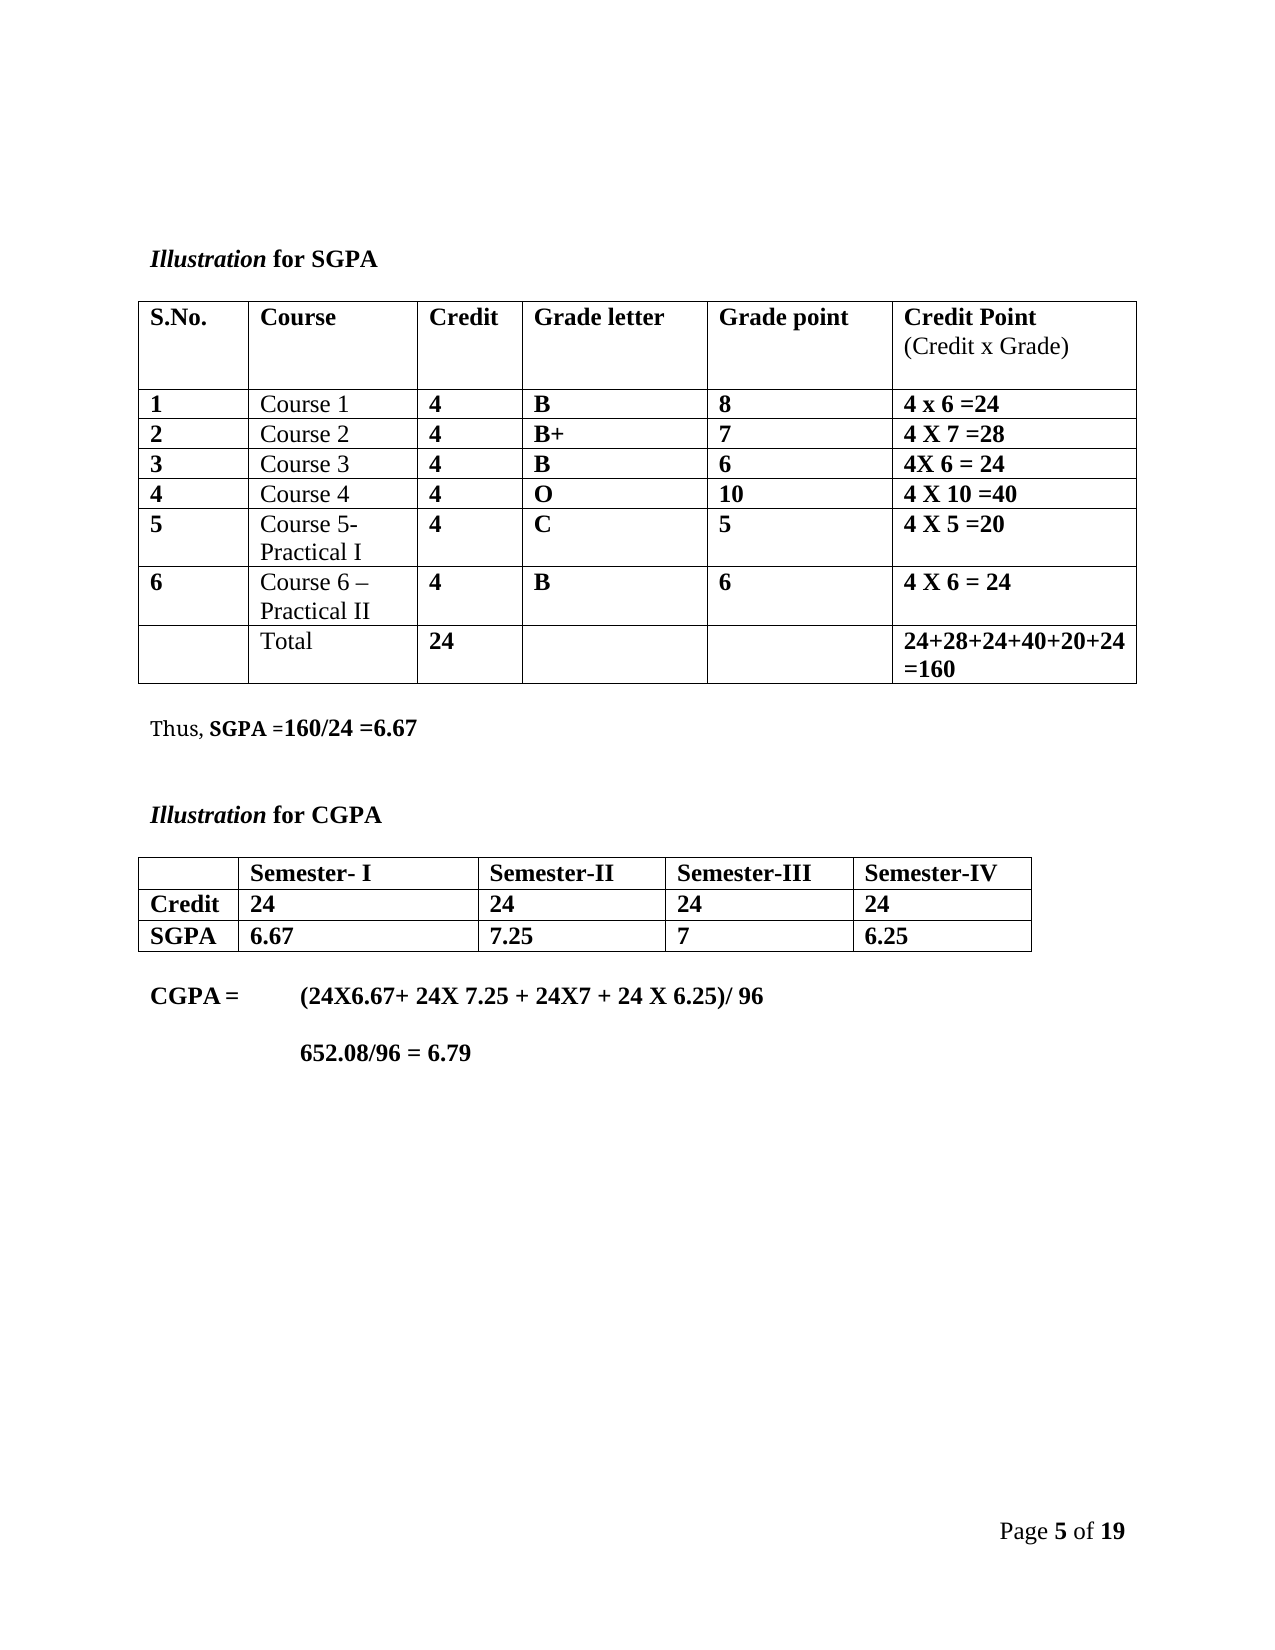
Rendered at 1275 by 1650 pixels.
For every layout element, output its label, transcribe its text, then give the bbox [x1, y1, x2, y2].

table_cell [139, 626, 248, 683]
table_cell 6 [139, 567, 248, 625]
table_header Semester-II [479, 858, 665, 888]
table_cell Course 2 [249, 419, 417, 448]
table_cell 8 [708, 390, 892, 418]
table_cell 10 [708, 479, 892, 508]
table_cell 1 [139, 390, 248, 418]
table_cell B [523, 449, 707, 478]
table_cell 2 [139, 419, 248, 448]
table_header Semester-IV [854, 858, 1031, 888]
table_cell [708, 626, 892, 683]
table_header Course [249, 302, 417, 388]
table_cell 24 [666, 890, 853, 920]
table_cell 4 X 6 = 24 [893, 567, 1136, 625]
table_cell 24 [418, 626, 522, 683]
table_cell 5 [139, 509, 248, 566]
table_cell B+ [523, 419, 707, 448]
table_header Grade point [708, 302, 892, 388]
table_cell 24 [854, 890, 1031, 920]
table_cell 24 [479, 890, 665, 920]
table_cell Course 4 [249, 479, 417, 508]
table_cell Total [249, 626, 417, 683]
table_cell Course 1 [249, 390, 417, 418]
table_cell 4 [418, 479, 522, 508]
table_cell 4 X 5 =20 [893, 509, 1136, 566]
table_cell 6 [708, 567, 892, 625]
table_header Semester-III [666, 858, 853, 888]
table_cell Credit [139, 890, 238, 920]
table_cell B [523, 567, 707, 625]
table_cell SGPA [139, 921, 238, 951]
text 652.08/96 = 6.79 [150, 1038, 1125, 1067]
table_cell 7.25 [479, 921, 665, 951]
table_cell 24 [239, 890, 478, 920]
table_cell O [523, 479, 707, 508]
table_cell 6.67 [239, 921, 478, 951]
table_cell Course 5-Practical I [249, 509, 417, 566]
table_cell C [523, 509, 707, 566]
table_cell 24+28+24+40+20+24 =160 [893, 626, 1136, 683]
table_cell 4 [418, 390, 522, 418]
table_cell 4 [418, 449, 522, 478]
table_header Credit Point (Credit x Grade) [893, 302, 1136, 388]
table_cell B [523, 390, 707, 418]
text Illustration for SGPA [150, 244, 1125, 272]
table_cell 4 X 10 =40 [893, 479, 1136, 508]
table_header Semester- I [239, 858, 478, 888]
table_cell 4 [418, 509, 522, 566]
table_cell 4 [418, 567, 522, 625]
table_cell 7 [708, 419, 892, 448]
table_cell 6 [708, 449, 892, 478]
text Thus, SGPA =160/24 =6.67 [150, 713, 1125, 743]
table_cell [523, 626, 707, 683]
table_header Grade letter [523, 302, 707, 388]
table_cell 3 [139, 449, 248, 478]
table_header S.No. [139, 302, 248, 388]
table_cell 4 [418, 419, 522, 448]
table_cell 4 X 7 =28 [893, 419, 1136, 448]
text CGPA = (24X6.67+ 24X 7.25 + 24X7 + 24 X 6.25)/ 96 [150, 981, 1125, 1009]
table_cell 6.25 [854, 921, 1031, 951]
table_header Credit [418, 302, 522, 388]
text Illustration for CGPA [150, 800, 1125, 828]
table_cell 4 x 6 =24 [893, 390, 1136, 418]
table_cell Course 3 [249, 449, 417, 478]
table_cell 4 [139, 479, 248, 508]
table_header [139, 858, 238, 888]
table_cell Course 6 – Practical II [249, 567, 417, 625]
table_cell 4X 6 = 24 [893, 449, 1136, 478]
table_cell 7 [666, 921, 853, 951]
table_cell 5 [708, 509, 892, 566]
